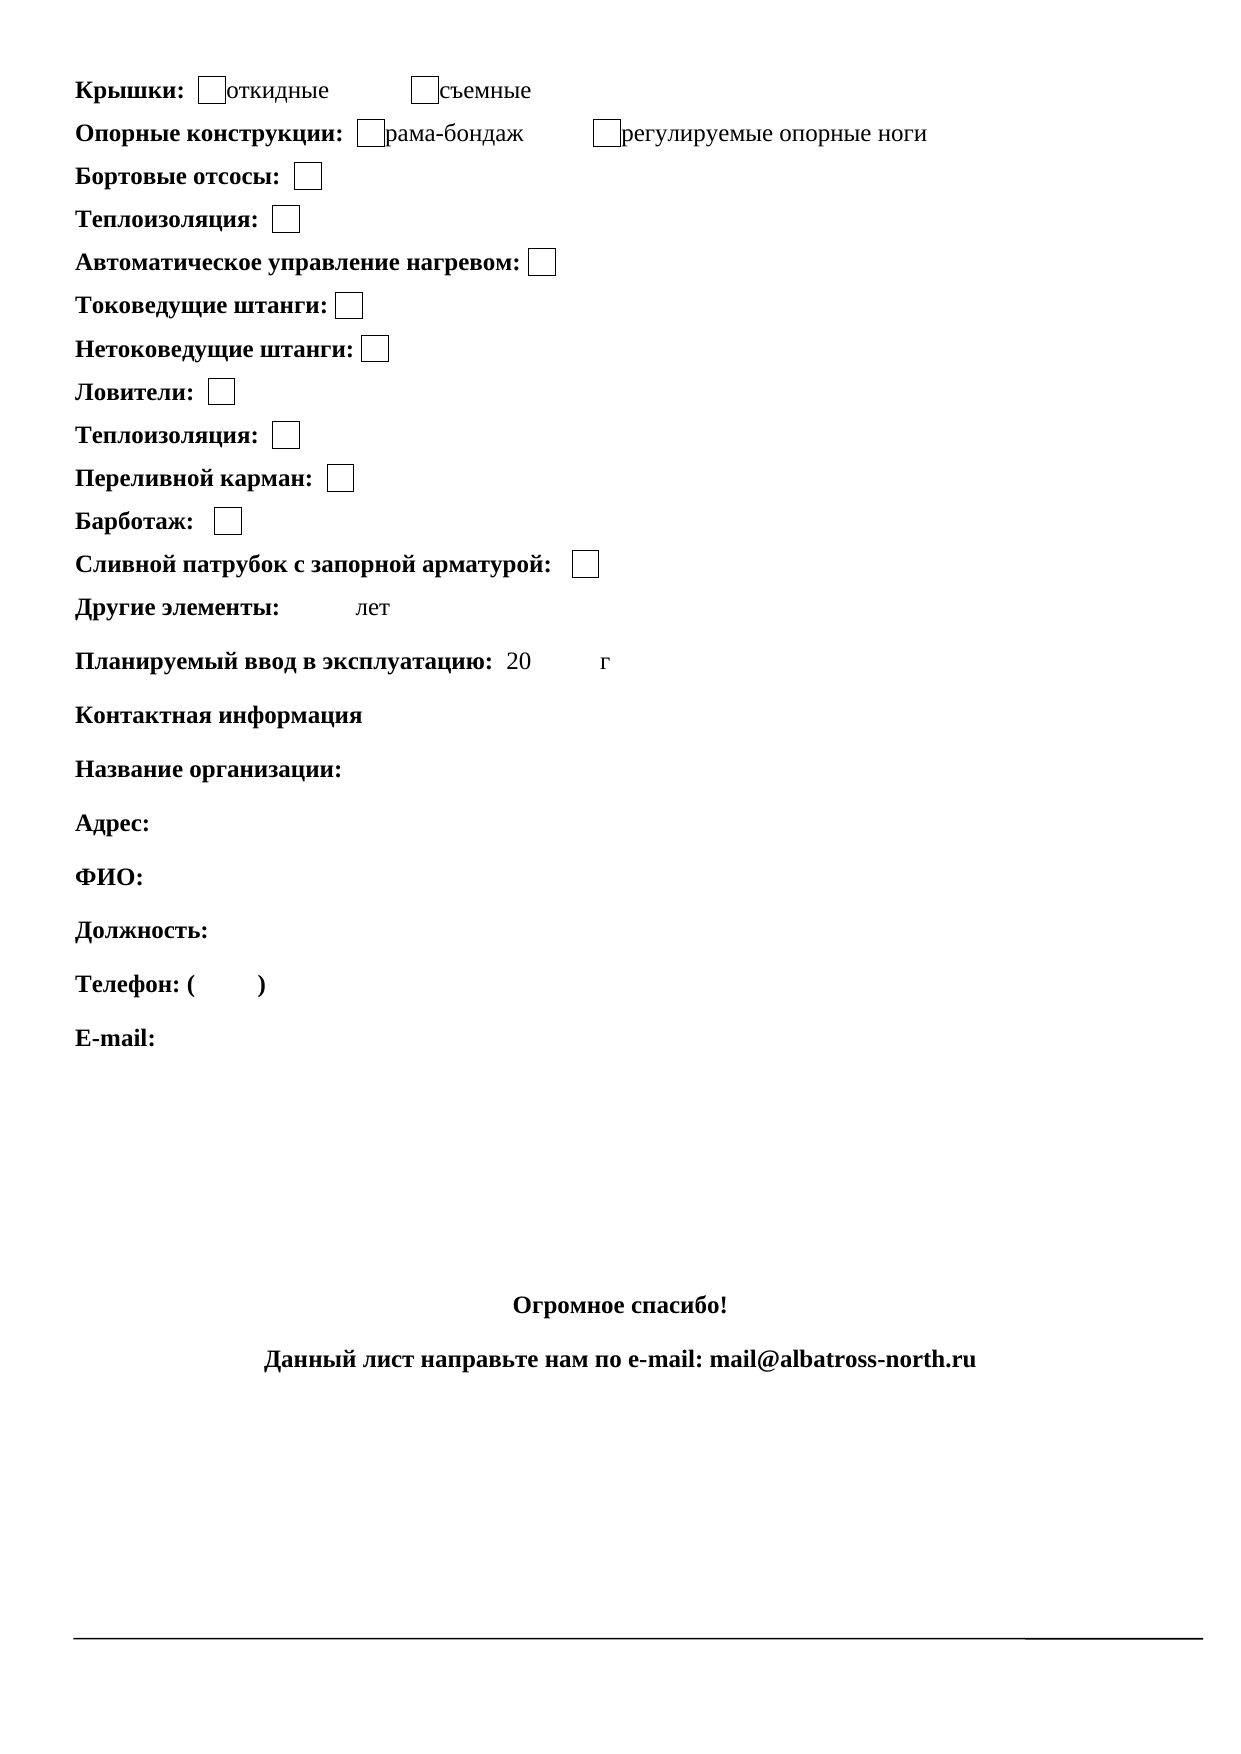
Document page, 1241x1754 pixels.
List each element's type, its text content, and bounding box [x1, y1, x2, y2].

text Опорные конструкции: рама-бондаж регулируемые опорные ноги [75, 118, 1165, 147]
text Теплоизоляция: [75, 204, 1165, 233]
text Переливной карман: [75, 463, 1165, 492]
text Автоматическое управление нагревом: [75, 247, 1165, 276]
text Должность: [75, 916, 1165, 944]
text Нетоковедущие штанги: [75, 334, 1165, 362]
text Адрес: [75, 808, 1165, 837]
text Барботаж: [75, 506, 1165, 535]
text Планируемый ввод в эксплуатацию: 20 г [75, 646, 1165, 675]
text Сливной патрубок с запорной арматурой: [75, 549, 1165, 578]
text Теплоизоляция: [75, 420, 1165, 449]
text Телефон: ( ) [75, 969, 1165, 998]
text Крышки: откидные съемные [75, 75, 1165, 104]
text Другие элементы: лет [75, 592, 1165, 621]
text E-mail: [75, 1023, 1165, 1052]
text Токоведущие штанги: [75, 291, 1165, 319]
text Огромное спасибо! [75, 1290, 1165, 1319]
text Бортовые отсосы: [75, 161, 1165, 190]
text Контактная информация [75, 700, 1165, 729]
text ФИО: [75, 862, 1165, 891]
text Данный лист направьте нам по е-mail: mail@albatross-north.ru [75, 1344, 1165, 1373]
text Название организации: [75, 754, 1165, 783]
text Ловители: [75, 377, 1165, 406]
